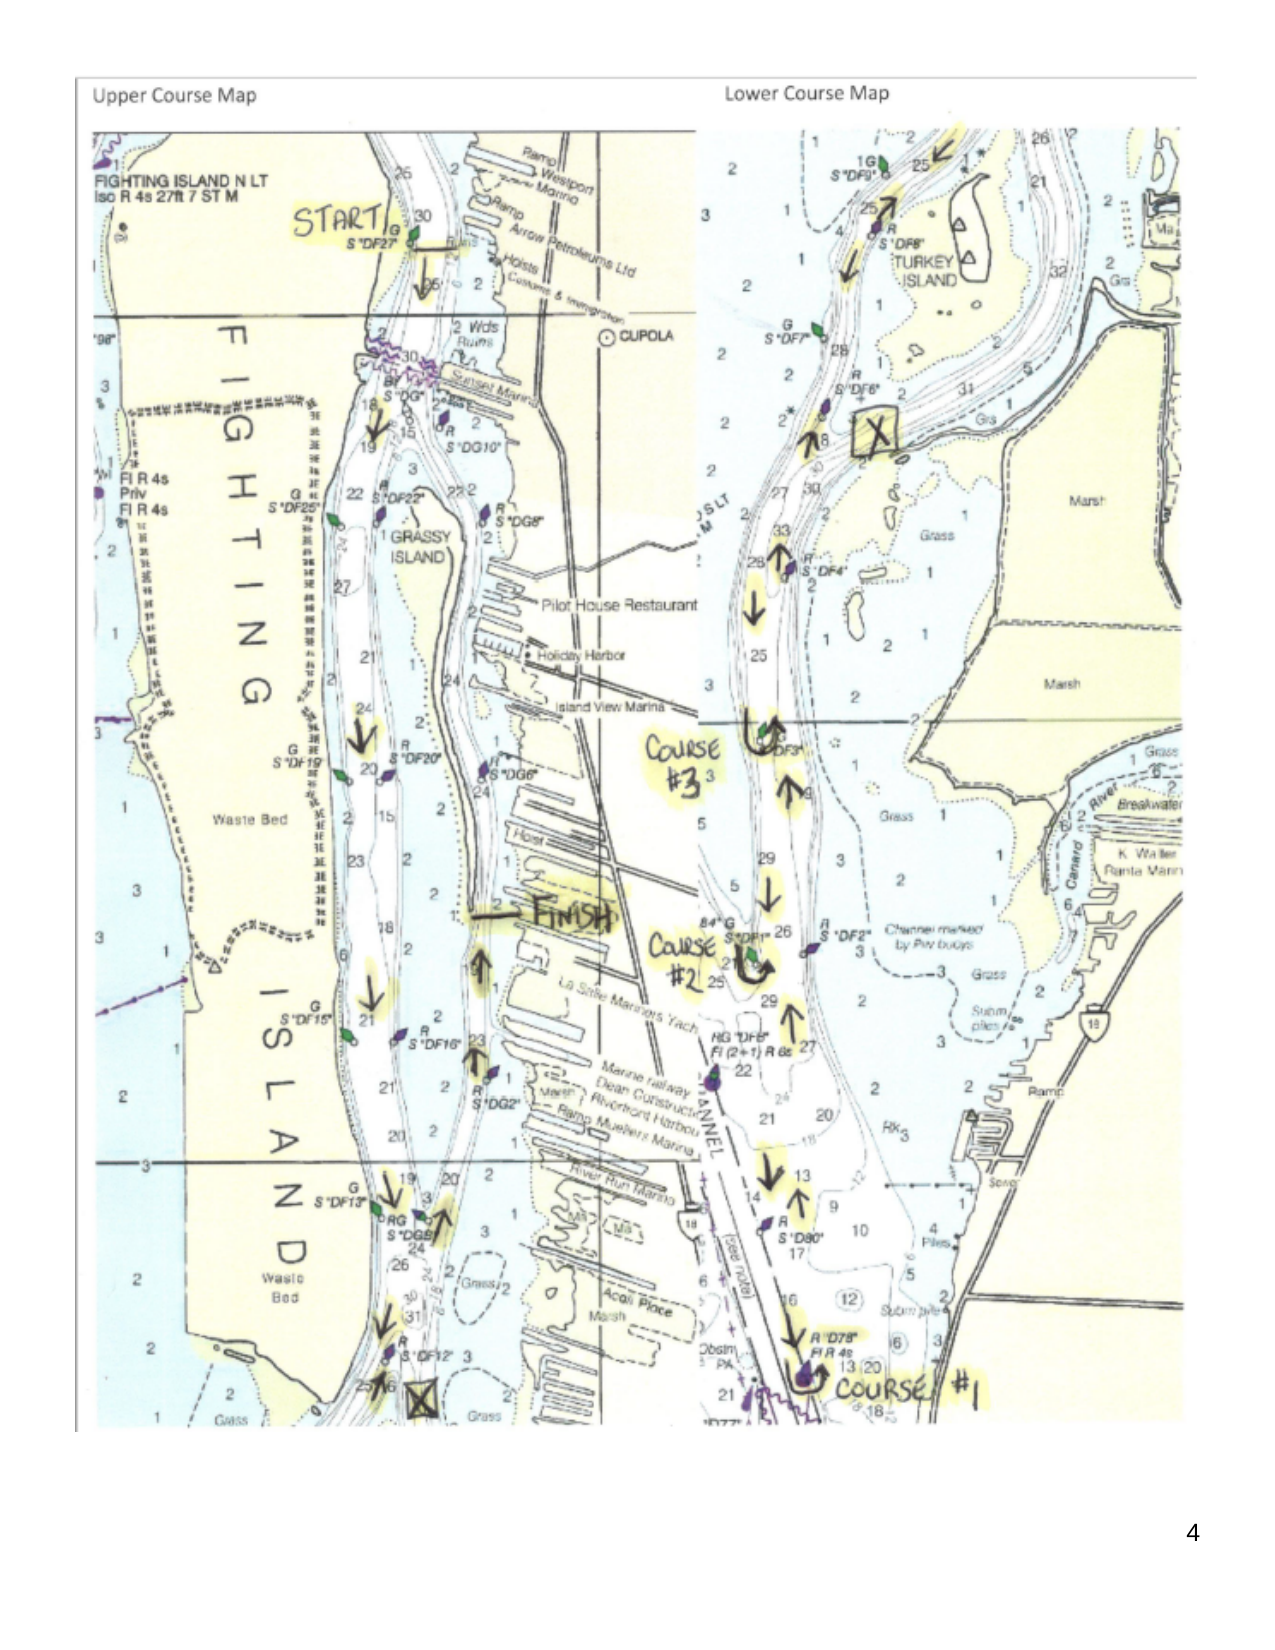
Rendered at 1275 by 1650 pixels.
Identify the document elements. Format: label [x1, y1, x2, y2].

picture [75, 75, 1197, 1432]
